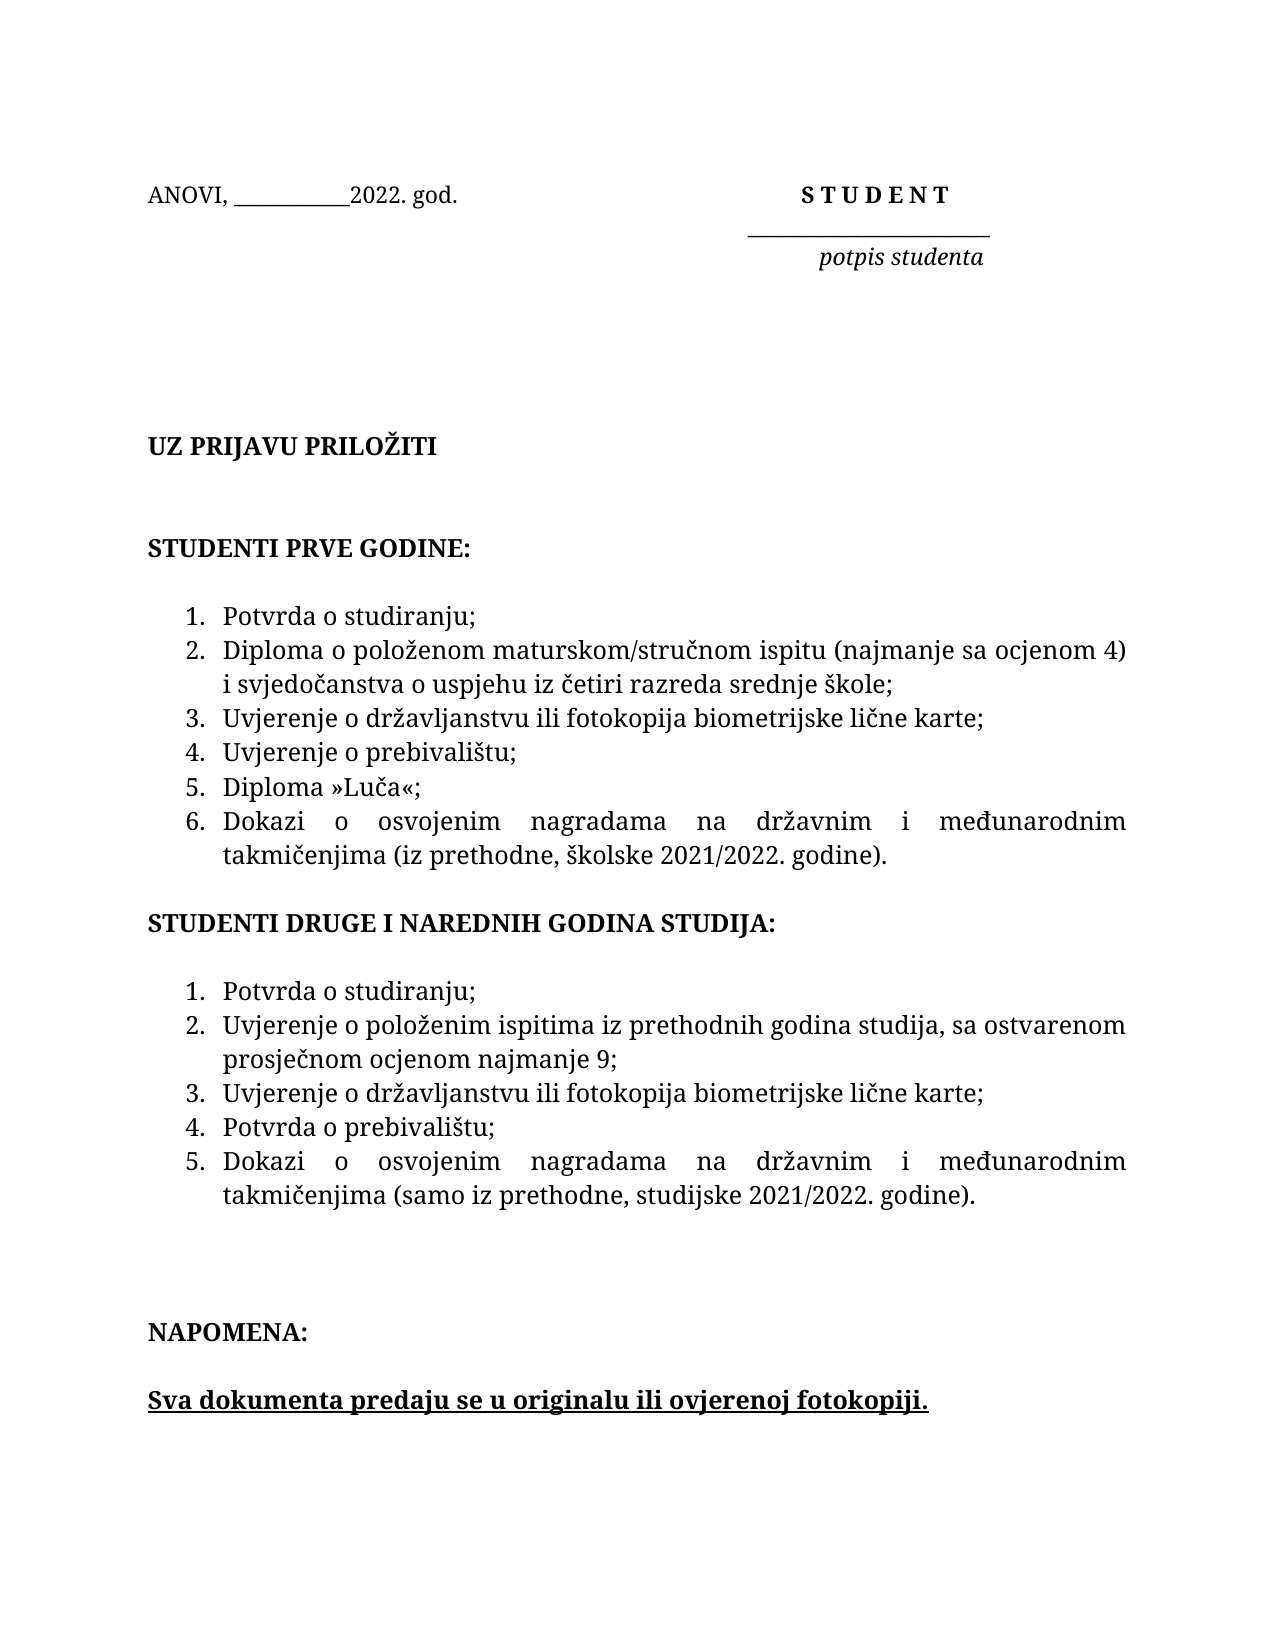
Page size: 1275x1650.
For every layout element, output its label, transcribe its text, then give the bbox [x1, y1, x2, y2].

text NAPOMENA: [148, 1314, 1127, 1348]
list Diploma »Luča«; [185, 769, 1127, 803]
list Dokazi o osvojenim nagradama na državnim i međunarodnim takmičenjima (iz prethodne, školske 2021/2022. godine). [185, 803, 1127, 871]
list Uvjerenje o položenim ispitima iz prethodnih godina studija, sa ostvarenom prosječnom ocjenom najmanje 9; [185, 1008, 1127, 1076]
list Uvjerenje o državljanstvu ili fotokopija biometrijske lične karte; [185, 1076, 1127, 1110]
text _______________________ [148, 210, 1127, 241]
list Potvrda o prebivalištu; [185, 1110, 1127, 1144]
text ANOVI, ___________2022. god. S T U D E N T [148, 179, 1127, 210]
list Uvjerenje o državljanstvu ili fotokopija biometrijske lične karte; [185, 701, 1127, 735]
text STUDENTI PRVE GODINE: [148, 531, 1127, 565]
list Potvrda o studiranju; [185, 973, 1127, 1008]
text Sva dokumenta predaju se u originalu ili ovjerenoj fotokopiji. [148, 1383, 1127, 1417]
list Uvjerenje o prebivalištu; [185, 735, 1127, 769]
text UZ PRIJAVU PRILOŽITI [148, 428, 1127, 463]
list Dokazi o osvojenim nagradama na državnim i međunarodnim takmičenjima (samo iz prethodne, studijske 2021/2022. godine). [185, 1144, 1127, 1212]
text STUDENTI DRUGE I NAREDNIH GODINA STUDIJA: [148, 905, 1127, 939]
list Potvrda o studiranju; [185, 599, 1127, 633]
list Diploma o položenom maturskom/stručnom ispitu (najmanje sa ocjenom 4) i svjedočanstva o uspjehu iz četiri razreda srednje škole; [185, 633, 1127, 701]
text potpis studenta [148, 241, 1127, 273]
